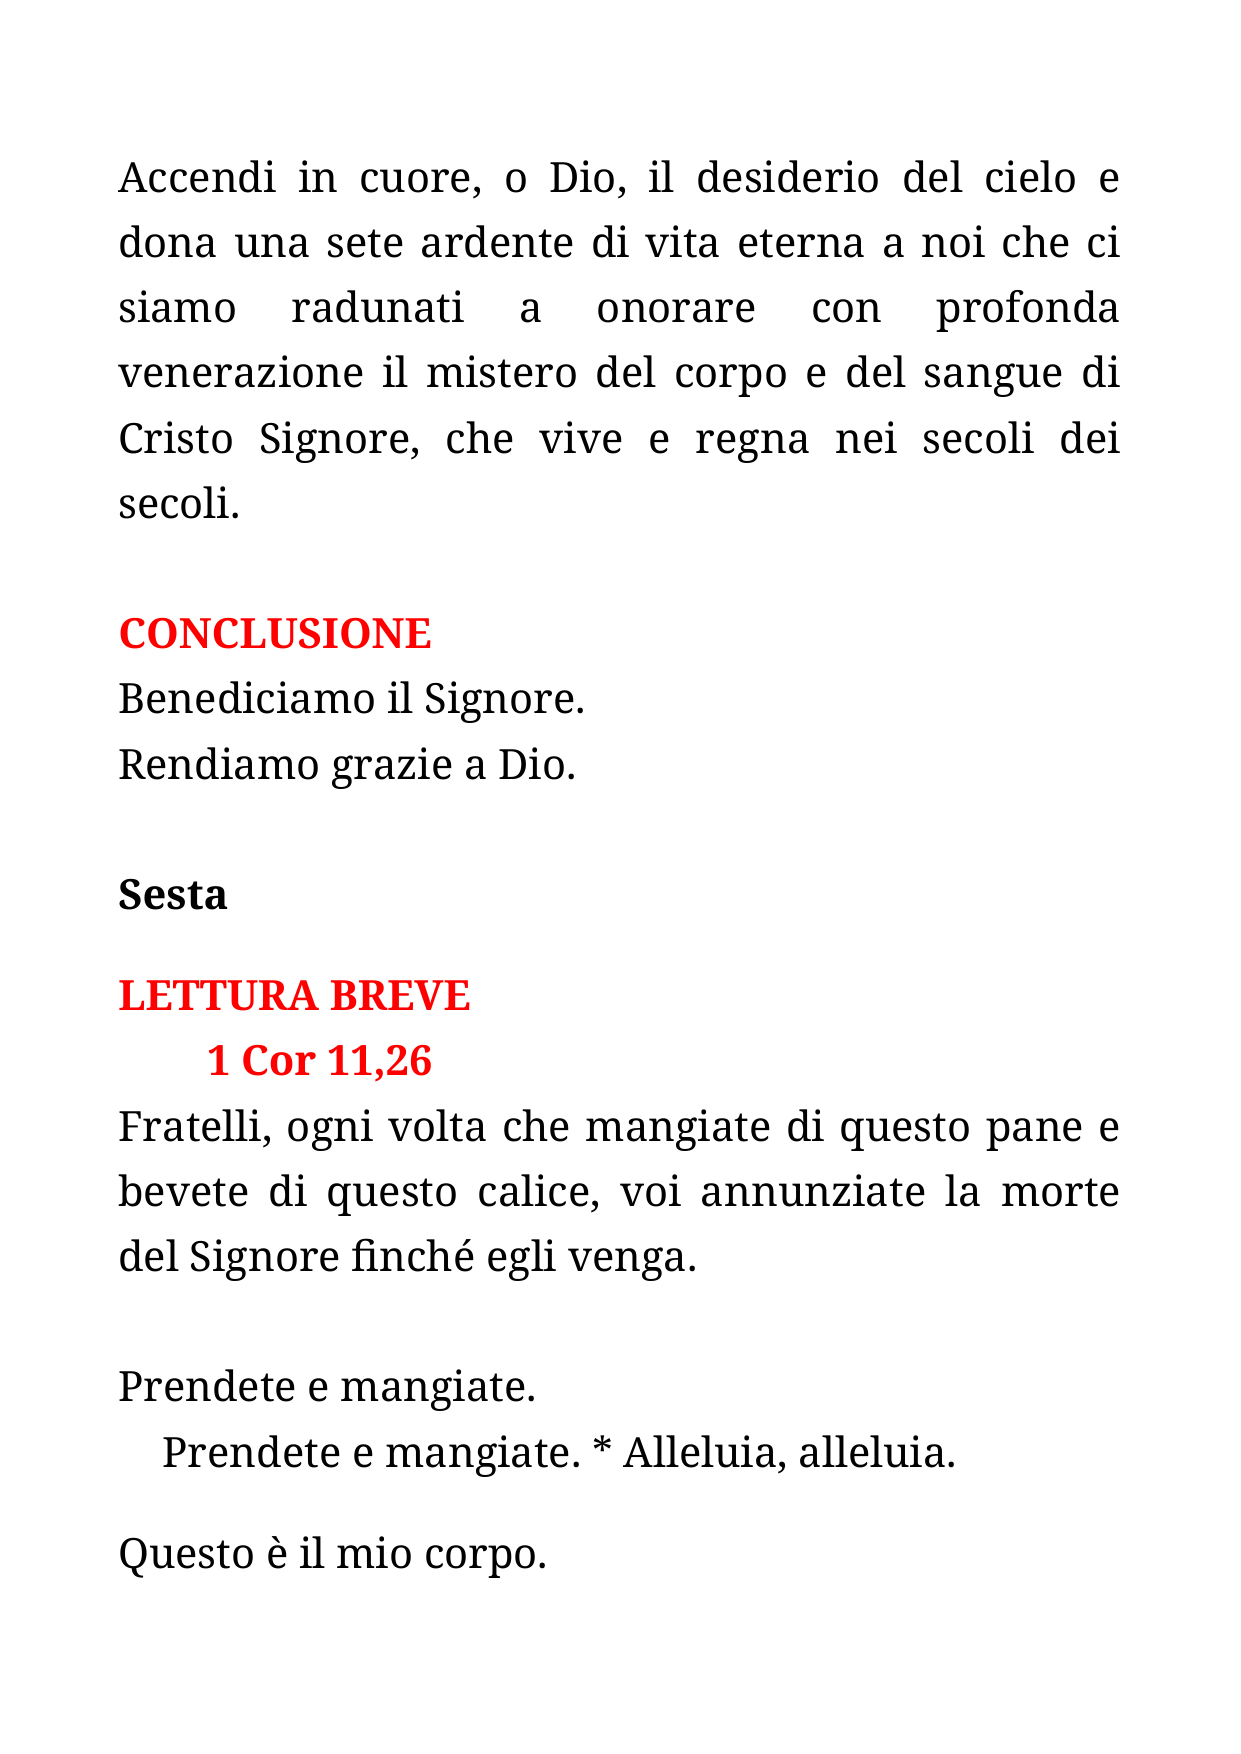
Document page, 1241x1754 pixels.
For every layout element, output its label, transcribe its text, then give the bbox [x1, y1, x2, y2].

text Rendiamo grazie a Dio. [118, 734, 1122, 791]
text Questo è il mio corpo. [118, 1524, 1122, 1580]
text Sesta [118, 865, 1122, 922]
text Fratelli, ogni volta che mangiate di questo pane e bevete di questo calice, voi annunziate la morte del Signore finché egli venga. [118, 1096, 1122, 1284]
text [118, 1422, 1122, 1479]
text Benediciamo il Signore. [118, 669, 1122, 726]
text CONCLUSIONE [118, 604, 1122, 661]
text Prendete e mangiate. [118, 1357, 1122, 1414]
text Accendi in cuore, o Dio, il desiderio del cielo e dona una sete ardente di vita eterna a noi che ci siamo radunati a onorare con profonda venerazione il mistero del corpo e del sangue di Cristo Signore, che vive e regna nei secoli dei secoli. [118, 148, 1122, 530]
text LETTURA BREVE 1 Cor 11,26 [118, 966, 1122, 1088]
